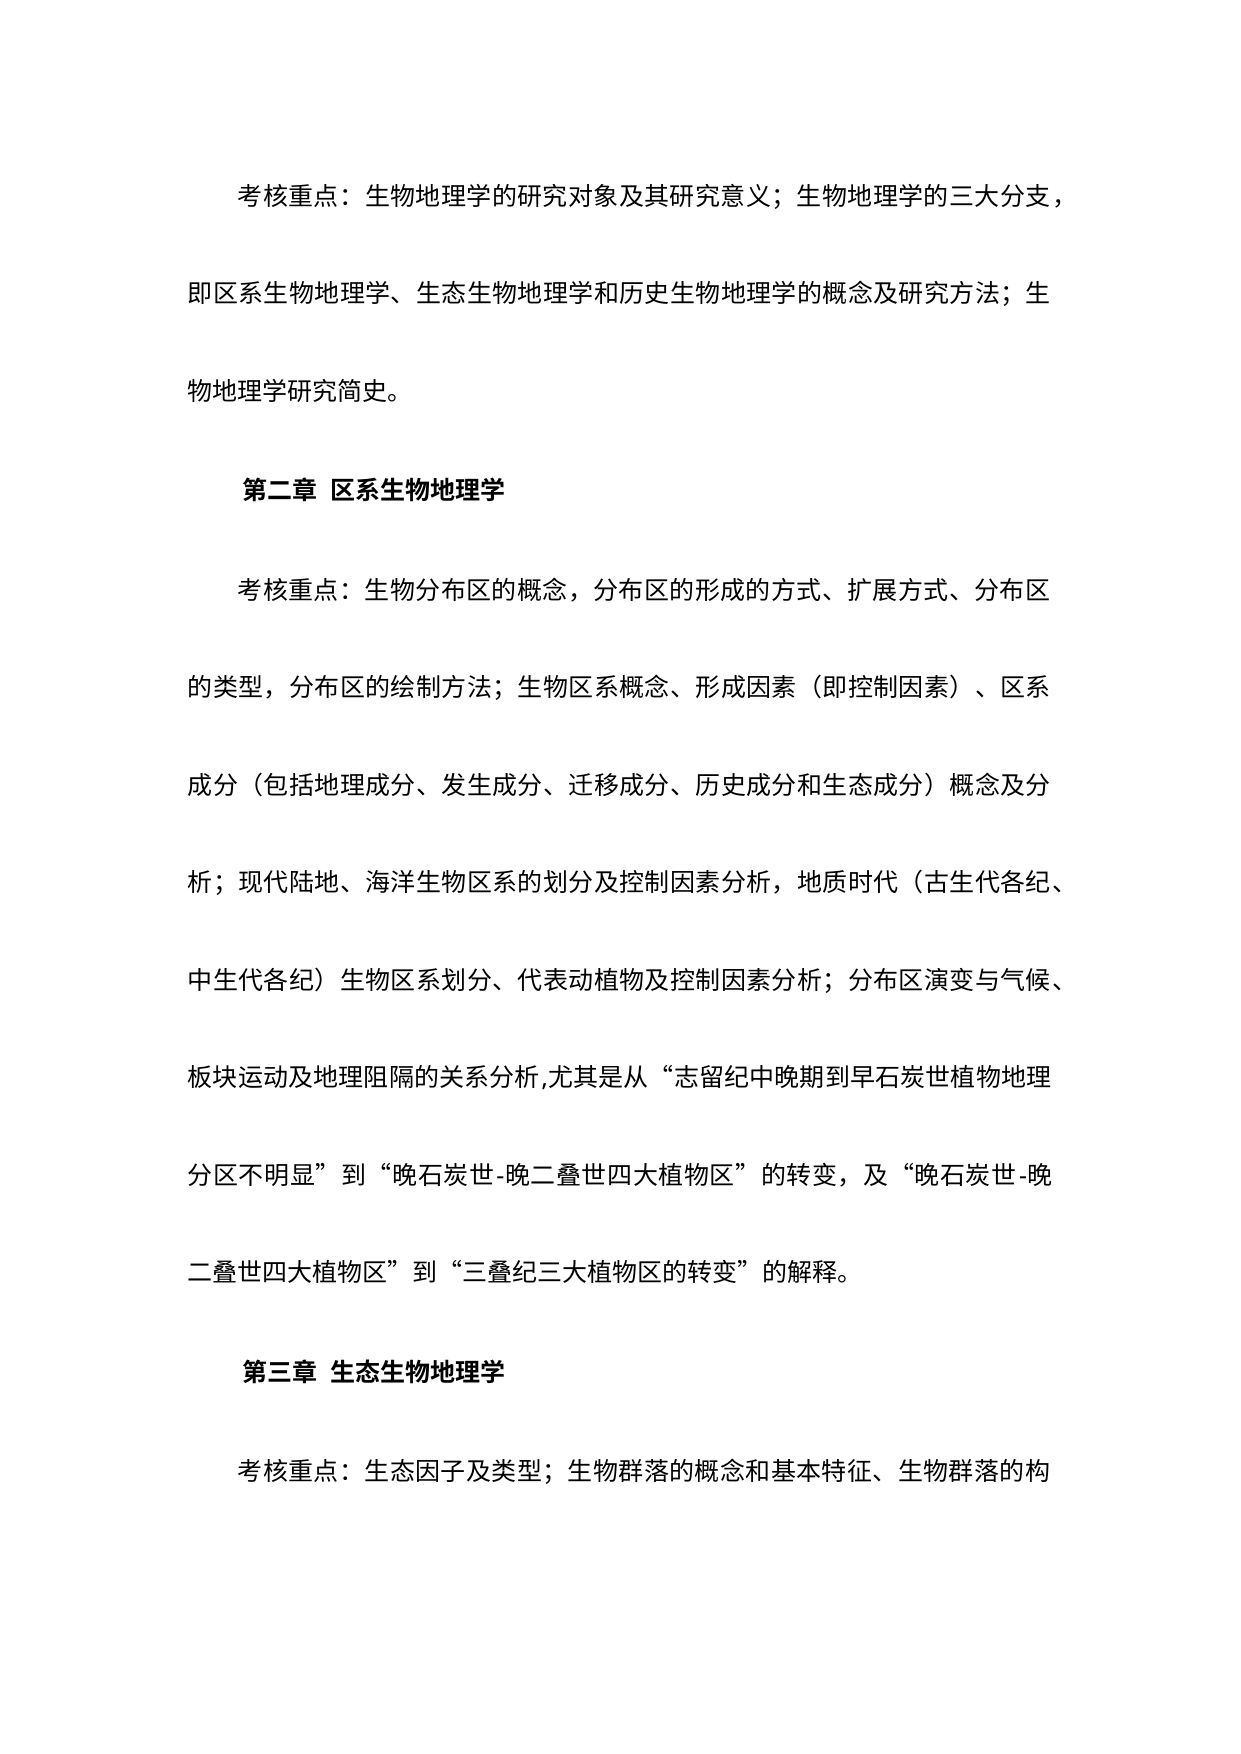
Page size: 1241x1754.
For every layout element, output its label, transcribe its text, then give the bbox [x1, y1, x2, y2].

text 考核重点：生物地理学的研究对象及其研究意义；生物地理学的三大分支，即区系生物地理学、生态生物地理学和历史生物地理学的概念及研究方法；生物地理学研究简史。 [187, 162, 1053, 422]
list 生态生物地理学 [242, 1338, 1053, 1403]
list 区系生物地理学 [242, 456, 1053, 521]
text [187, 1437, 1053, 1502]
text 考核重点：生物分布区的概念，分布区的形成的方式、扩展方式、分布区的类型，分布区的绘制方法；生物区系概念、形成因素（即控制因素）、区系成分（包括地理成分、发生成分、迁移成分、历史成分和生态成分）概念及分析；现代陆地、海洋生物区系的划分及控制因素分析，地质时代（古生代各纪、中生代各纪）生物区系划分、代表动植物及控制因素分析；分布区演变与气候、板块运动及地理阻隔的关系分析,尤其是从“志留纪中晚期到早石炭世植物地理分区不明显”到“晚石炭世-晚二叠世四大植物区”的转变，及“晚石炭世-晚二叠世四大植物区”到“三叠纪三大植物区的转变”的解释。 [187, 556, 1053, 1303]
